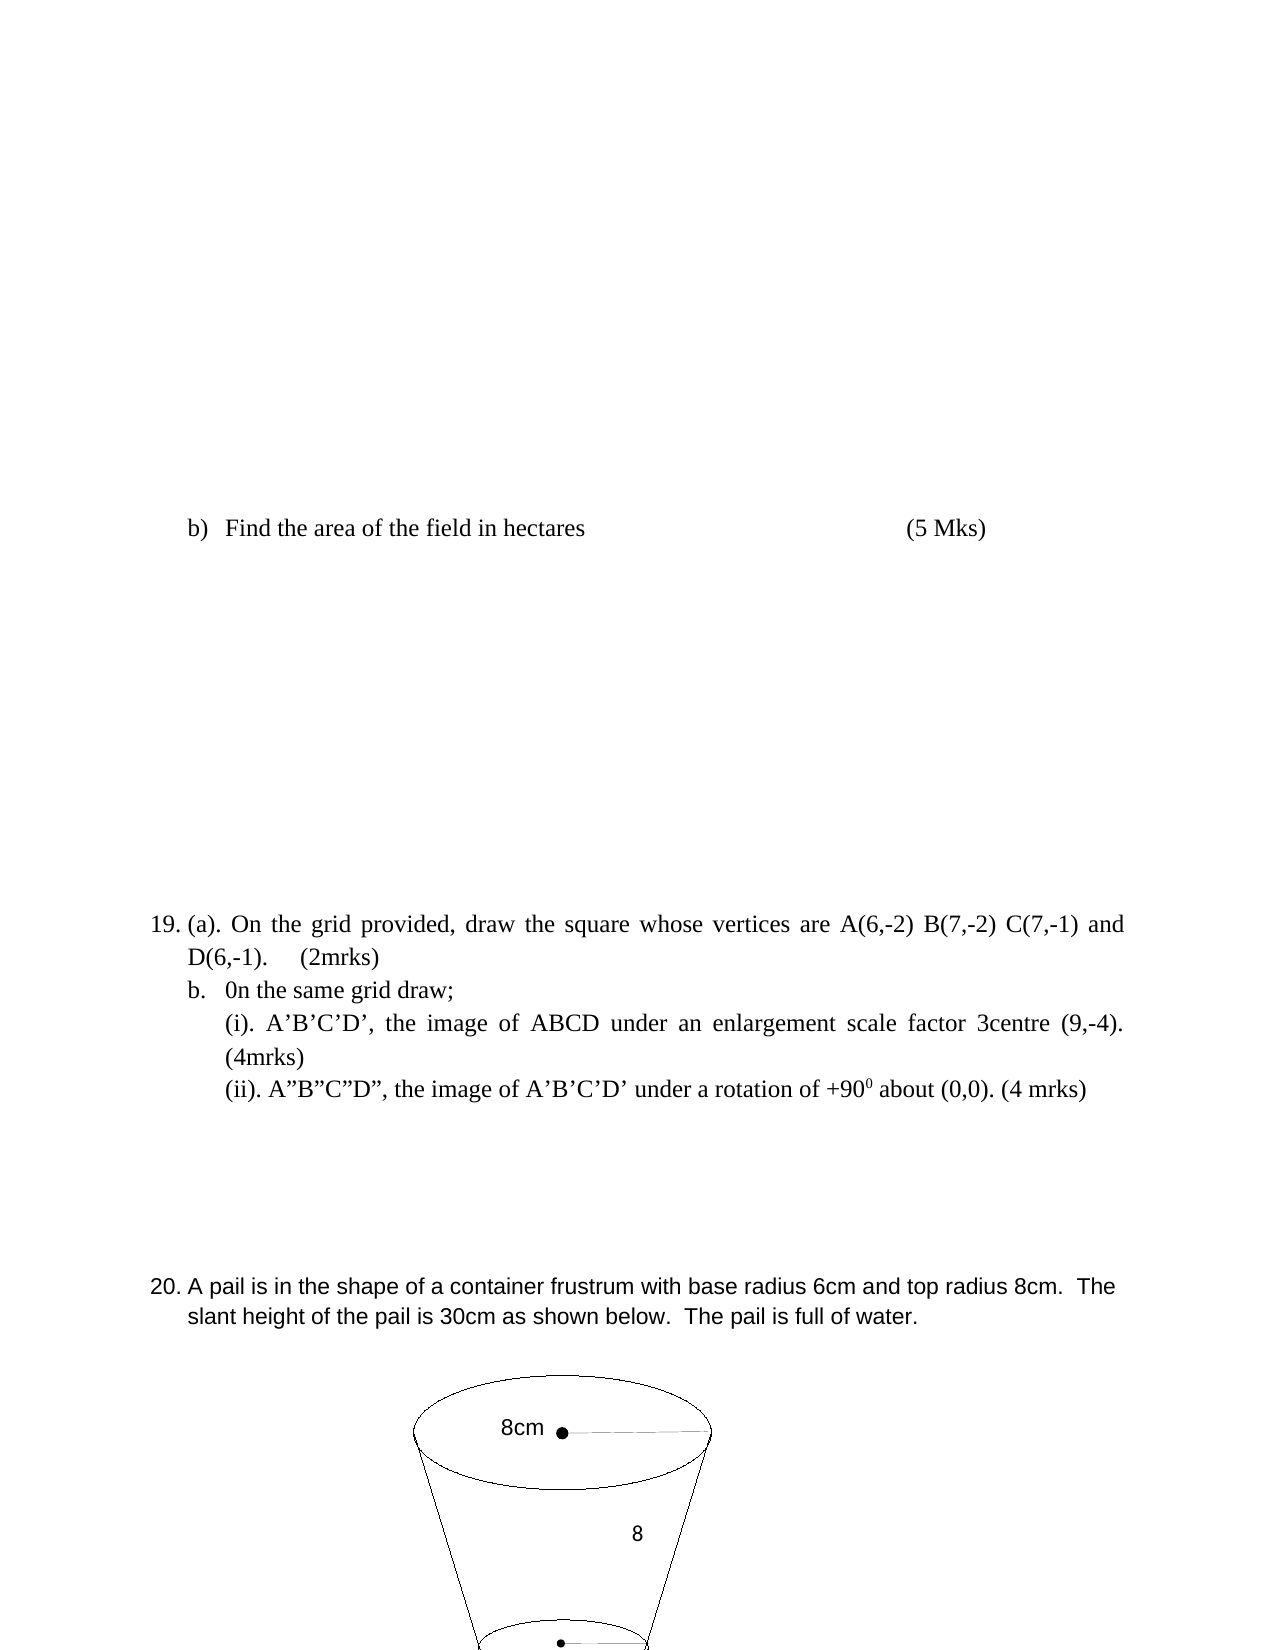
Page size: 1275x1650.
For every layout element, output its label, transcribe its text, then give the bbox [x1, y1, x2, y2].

list (ii). A”B”C”D”, the image of A’B’C’D’ under a rotation of +900 about (0,0). (4 mrks) [225, 1074, 1125, 1103]
list Find the area of the field in hectares (5 Mks) [187, 513, 1125, 542]
list A pail is in the shape of a container frustrum with base radius 6cm and top radius 8cm. The slant height of the pail is 30cm as shown below. The pail is full of water. [150, 1273, 1125, 1329]
text 8cm [150, 1414, 1125, 1441]
list 0n the same grid draw; [187, 976, 1125, 1004]
list (a). On the grid provided, draw the square whose vertices are A(6,-2) B(7,-2) C(7,-1) and D(6,-1). (2mrks) [150, 909, 1125, 971]
list (i). A’B’C’D’, the image of ABCD under an enlargement scale factor 3centre (9,-4). (4mrks) [225, 1008, 1125, 1070]
